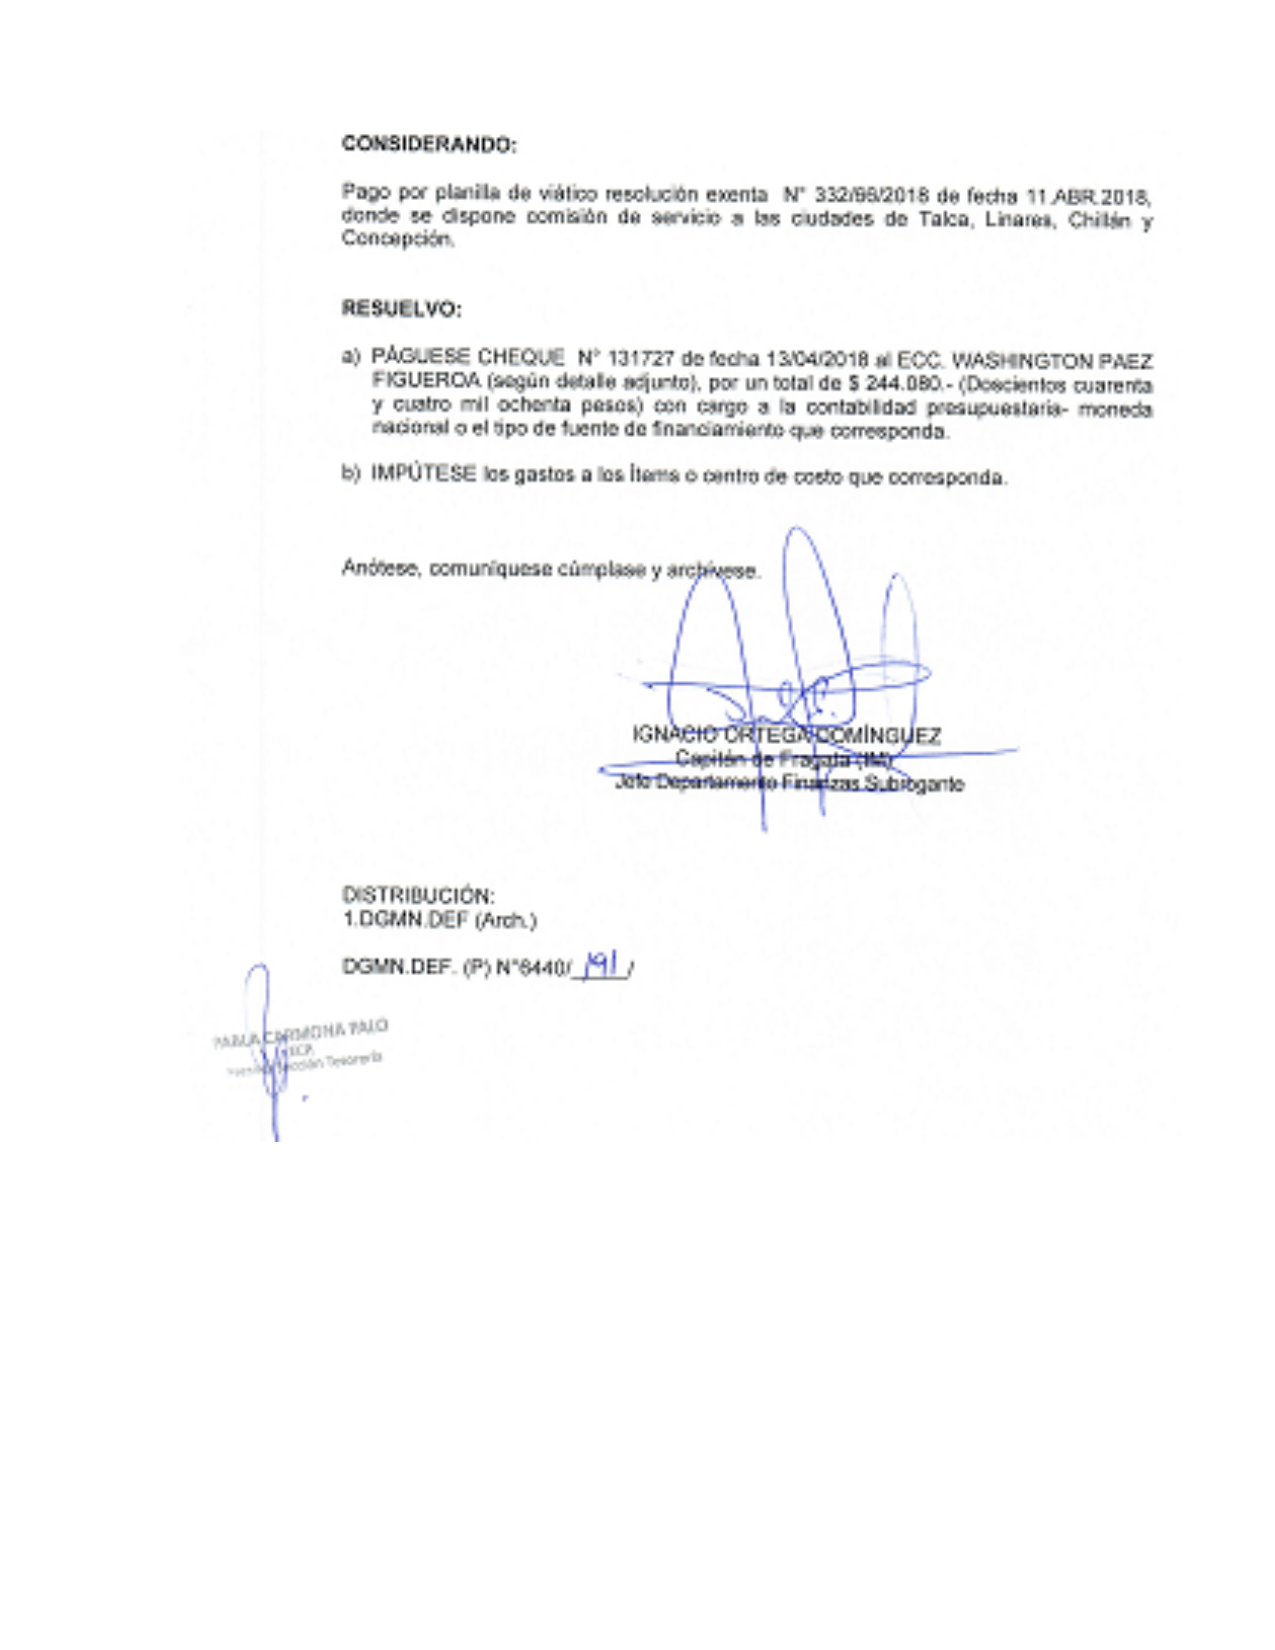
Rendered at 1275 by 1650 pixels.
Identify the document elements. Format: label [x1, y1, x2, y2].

picture [179, 130, 1182, 1142]
